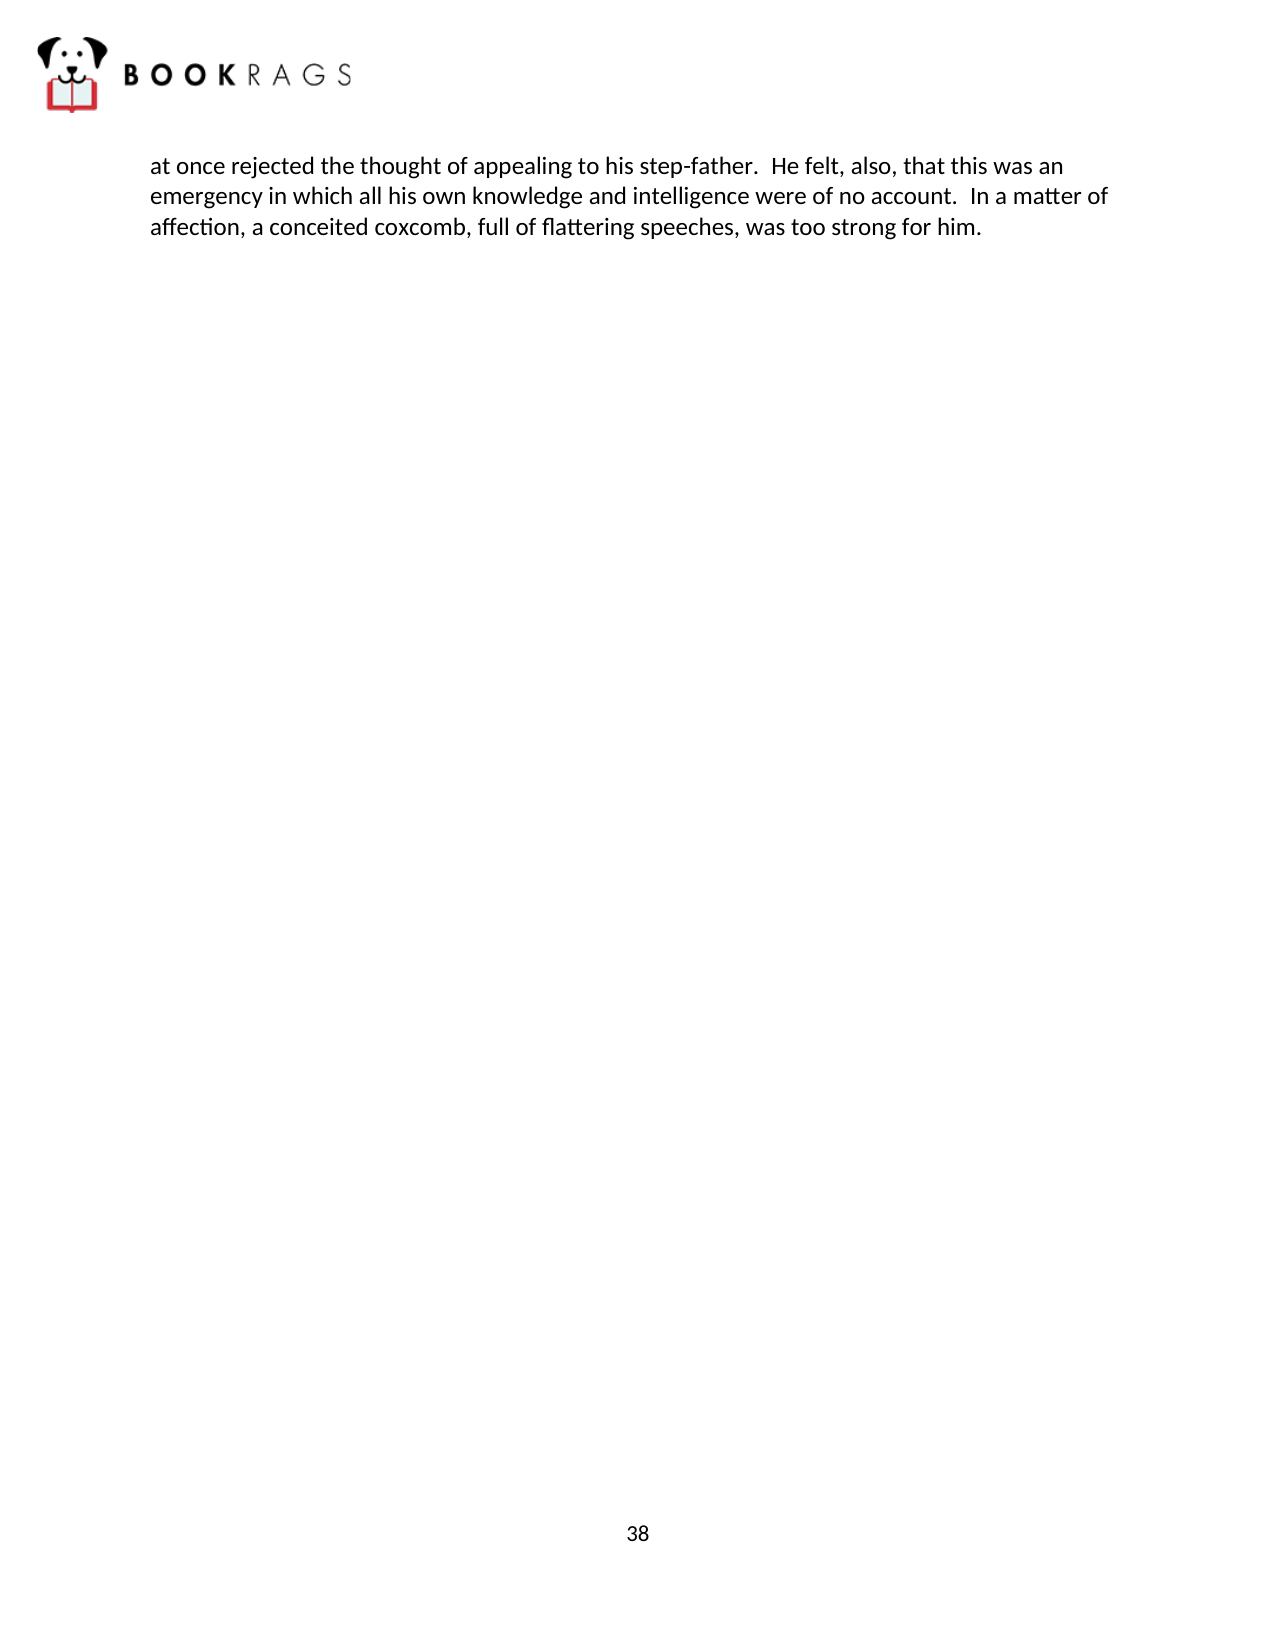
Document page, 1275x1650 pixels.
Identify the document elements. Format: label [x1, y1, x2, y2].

picture [37, 37, 351, 113]
text [150, 150, 1125, 242]
